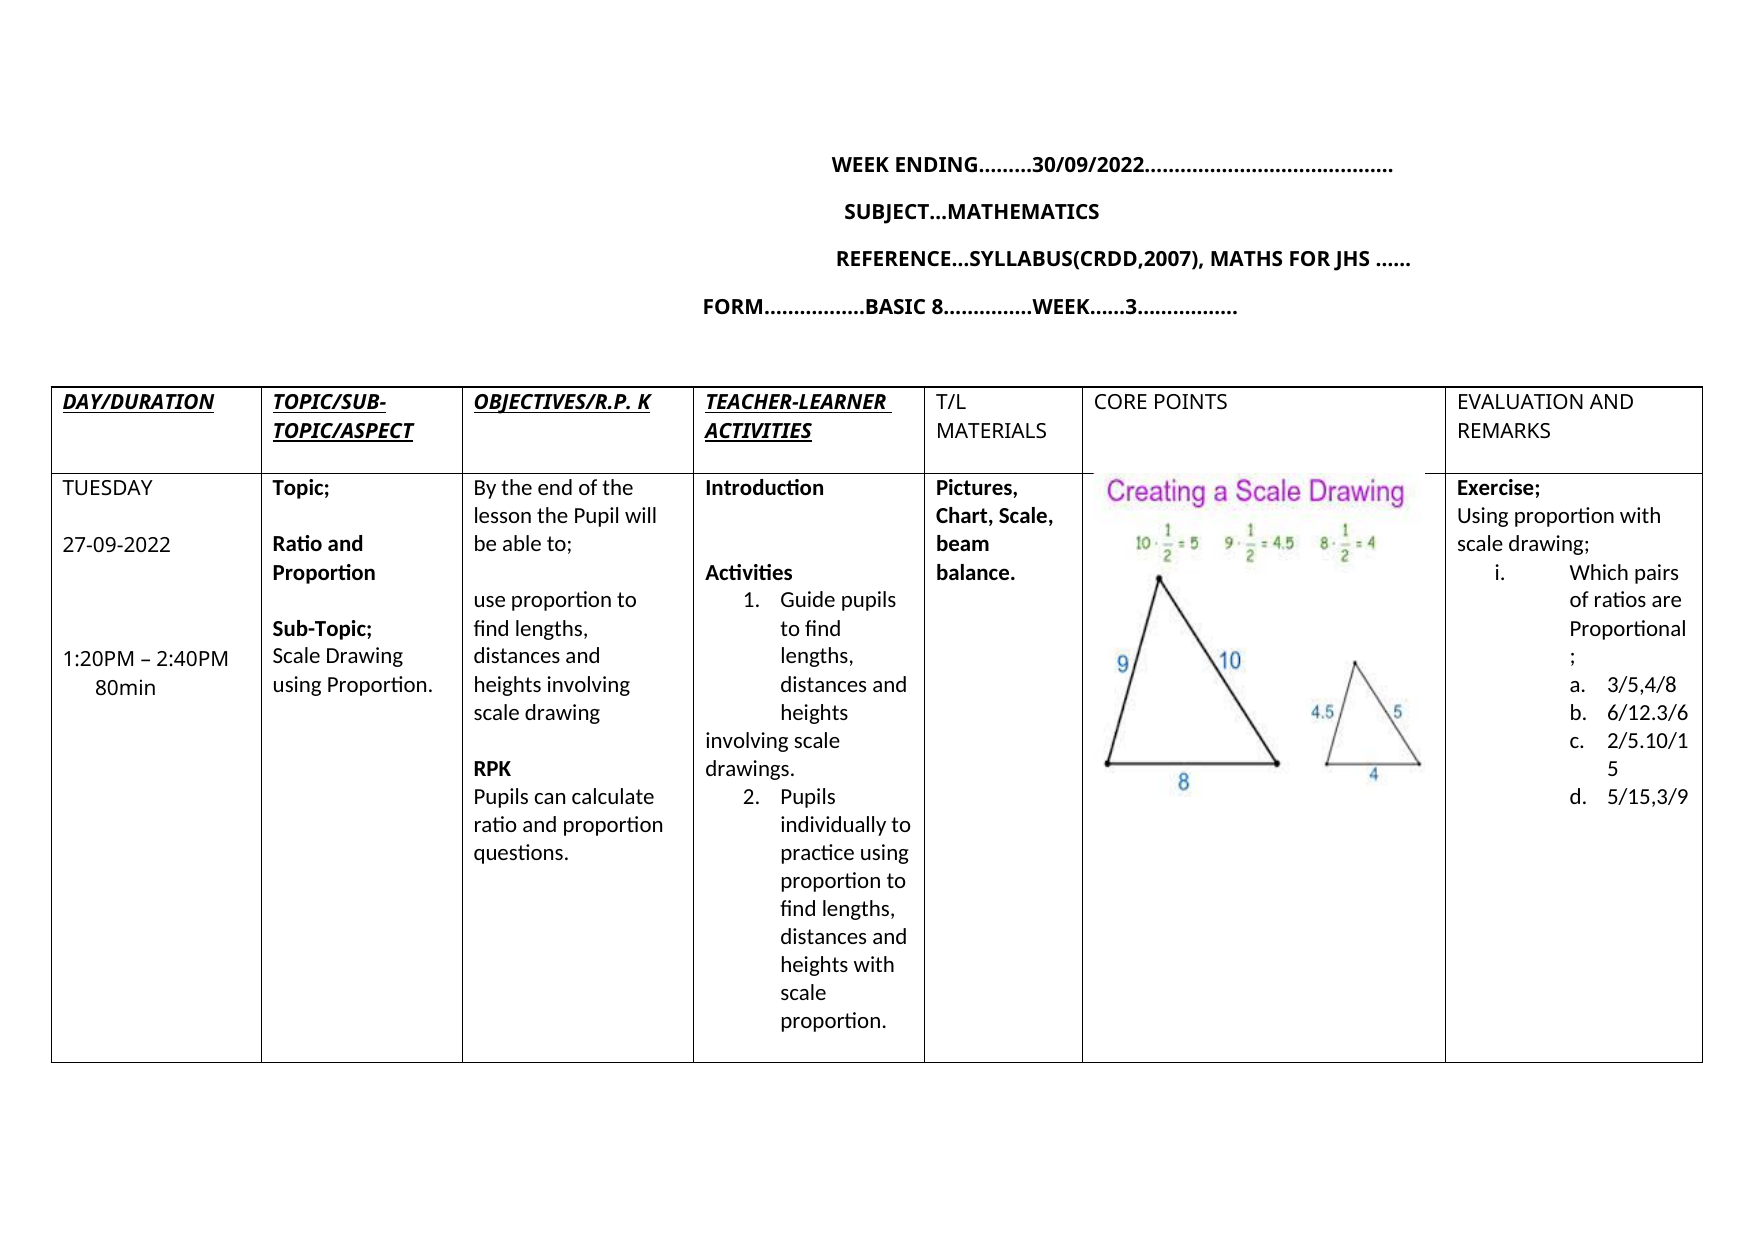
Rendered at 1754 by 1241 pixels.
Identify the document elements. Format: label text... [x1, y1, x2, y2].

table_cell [1446, 474, 1702, 1062]
table_header CORE POINTS [1083, 388, 1445, 472]
text SUBJECT…MATHEMATICS [150, 197, 1604, 226]
text REFERENCE…SYLLABUS(CRDD,2007), MATHS FOR JHS …… [150, 244, 1604, 273]
table_header DAY/DURATION [52, 388, 261, 472]
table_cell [694, 474, 924, 1062]
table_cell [463, 474, 693, 1062]
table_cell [925, 474, 1082, 1062]
table_header OBJECTIVES/R.P. K [463, 388, 693, 472]
table_header T/L MATERIALS [925, 388, 1082, 472]
table_header EVALUATION AND REMARKS [1446, 388, 1702, 472]
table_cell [52, 474, 261, 1062]
text FORM……………..BASIC 8……………WEEK……3…………….. [150, 292, 1604, 320]
table_cell [1083, 474, 1445, 1062]
table_header TEACHER-LEARNER ACTIVITIES [694, 388, 924, 472]
table_header TOPIC/SUB-TOPIC/ASPECT [262, 388, 462, 472]
picture [1093, 473, 1425, 797]
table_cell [262, 474, 462, 1062]
text WEEK ENDING………30/09/2022…………………………………… [150, 150, 1604, 178]
